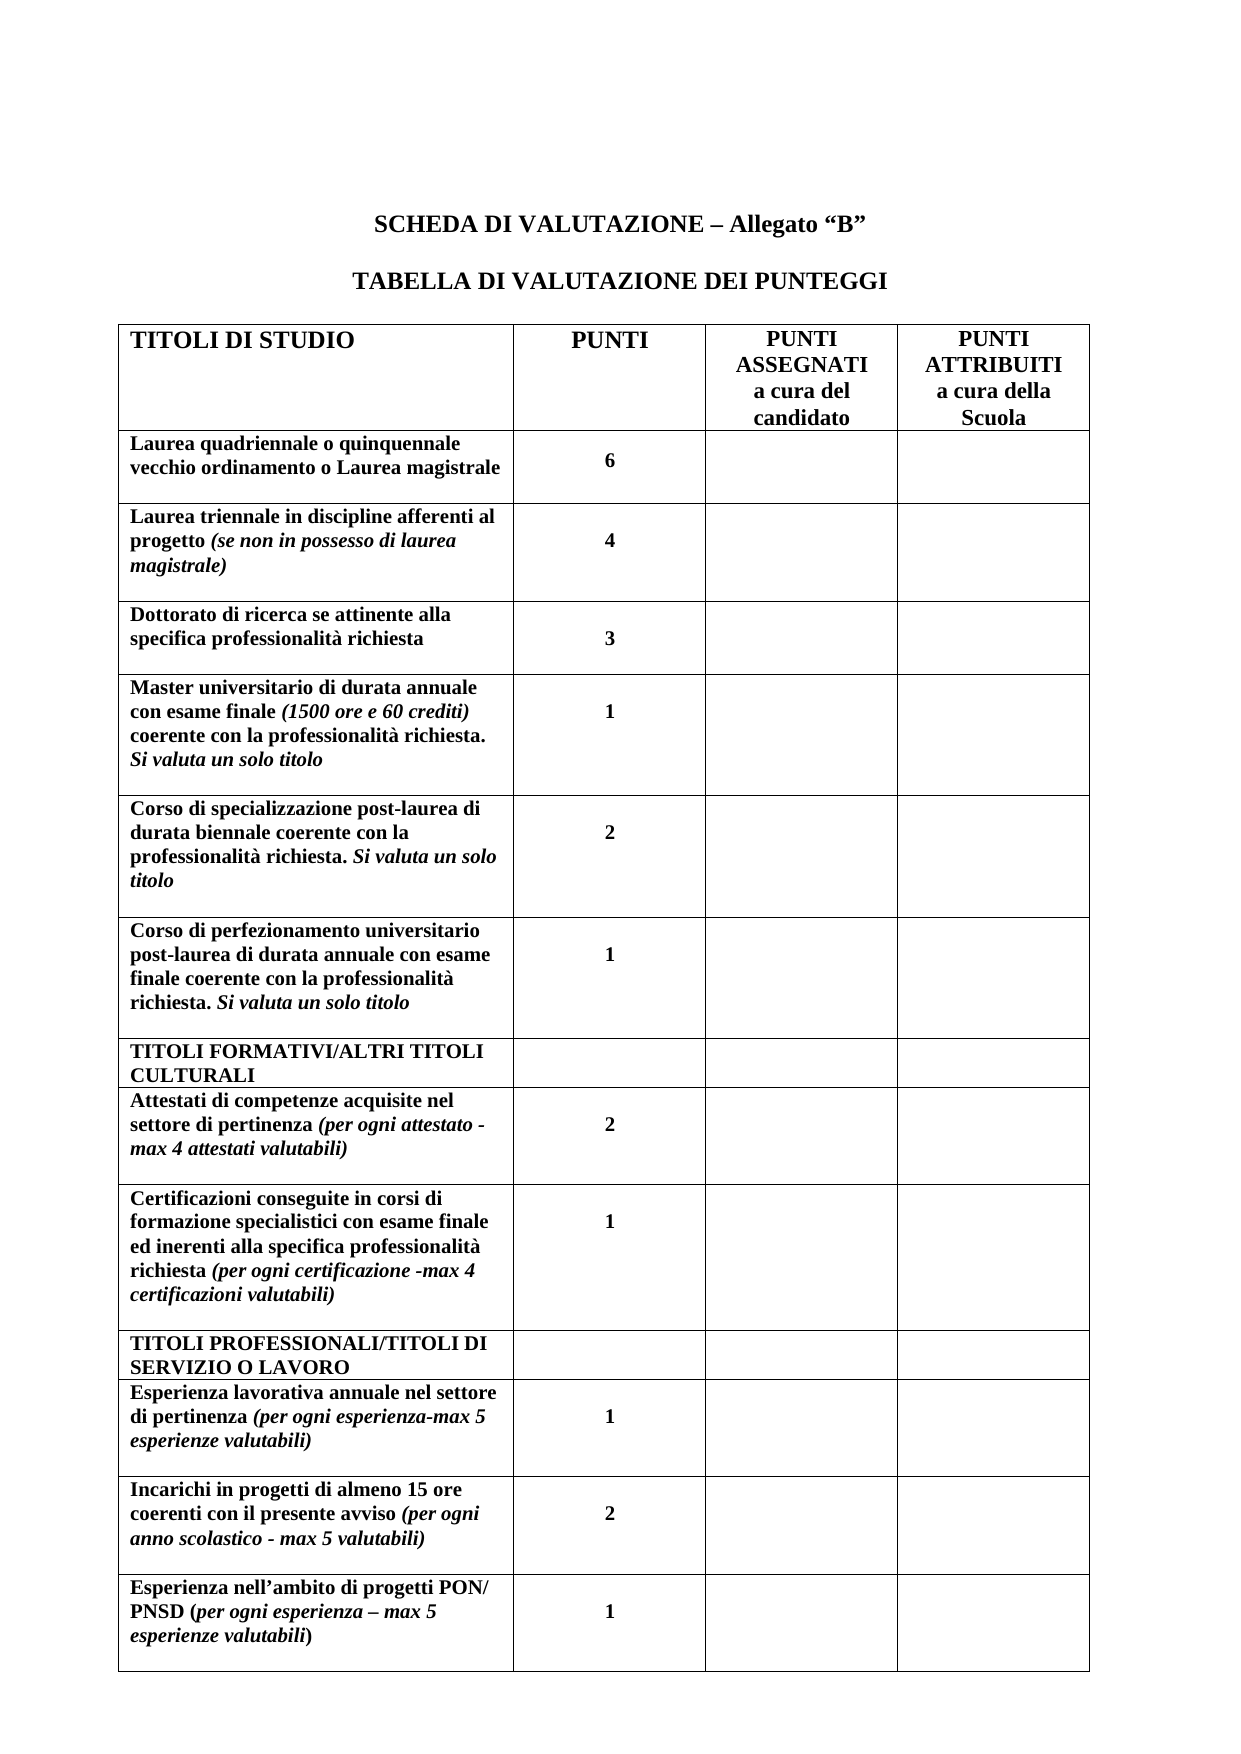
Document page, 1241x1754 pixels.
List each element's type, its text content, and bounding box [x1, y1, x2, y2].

table_header PUNTI ASSEGNATI a cura del candidato [706, 325, 897, 430]
table_cell TITOLI FORMATIVI/ALTRI TITOLI CULTURALI [119, 1039, 513, 1087]
table_cell [898, 1380, 1089, 1476]
table_cell [898, 602, 1089, 674]
table_cell Master universitario di durata annuale con esame finale (1500 ore e 60 crediti) coerente con la professionalità richiesta. Si valuta un solo titolo [119, 675, 513, 795]
table_cell 1 [514, 1575, 705, 1671]
table_cell Esperienza lavorativa annuale nel settore di pertinenza (per ogni esperienza-max 5 esperienze valutabili) [119, 1380, 513, 1476]
table_cell [706, 1380, 897, 1476]
table_cell [706, 504, 897, 601]
table_cell [514, 1331, 705, 1379]
text TABELLA DI VALUTAZIONE DEI PUNTEGGI [118, 266, 1122, 295]
table_cell Esperienza nell’ambito di progetti PON/ PNSD (per ogni esperienza – max 5 esperienze valutabili) [119, 1575, 513, 1671]
table_cell Laurea quadriennale o quinquennale vecchio ordinamento o Laurea magistrale [119, 431, 513, 503]
table_cell Certificazioni conseguite in corsi di formazione specialistici con esame finale ed inerenti alla specifica professionalità richiesta (per ogni certificazione -max 4 certificazioni valutabili) [119, 1185, 513, 1330]
table_cell [706, 1185, 897, 1330]
table_cell [706, 602, 897, 674]
table_cell 4 [514, 504, 705, 601]
table_cell 3 [514, 602, 705, 674]
table_cell Laurea triennale in discipline afferenti al progetto (se non in possesso di laurea magistrale) [119, 504, 513, 601]
table_cell 1 [514, 1185, 705, 1330]
table_cell Dottorato di ricerca se attinente alla specifica professionalità richiesta [119, 602, 513, 674]
table_cell [898, 675, 1089, 795]
table_cell [898, 1477, 1089, 1573]
table_cell TITOLI PROFESSIONALI/TITOLI DI SERVIZIO O LAVORO [119, 1331, 513, 1379]
table_cell Corso di specializzazione post-laurea di durata biennale coerente con la professionalità richiesta. Si valuta un solo titolo [119, 796, 513, 917]
table_cell [898, 1331, 1089, 1379]
table_cell [514, 1039, 705, 1087]
table_cell 2 [514, 1088, 705, 1184]
table_cell [898, 431, 1089, 503]
table_cell [706, 1088, 897, 1184]
table_cell Corso di perfezionamento universitario post-laurea di durata annuale con esame finale coerente con la professionalità richiesta. Si valuta un solo titolo [119, 918, 513, 1038]
table_cell [706, 1331, 897, 1379]
table_header PUNTI [514, 325, 705, 430]
table_cell 2 [514, 1477, 705, 1573]
table_cell [898, 1575, 1089, 1671]
table_cell [706, 431, 897, 503]
table_cell [706, 796, 897, 917]
table_cell Incarichi in progetti di almeno 15 ore coerenti con il presente avviso (per ogni anno scolastico - max 5 valutabili) [119, 1477, 513, 1573]
table_header PUNTI ATTRIBUITI a cura della Scuola [898, 325, 1089, 430]
table_cell [898, 918, 1089, 1038]
table_cell [706, 1477, 897, 1573]
table_cell Attestati di competenze acquisite nel settore di pertinenza (per ogni attestato -max 4 attestati valutabili) [119, 1088, 513, 1184]
table_cell [706, 1039, 897, 1087]
table_cell [706, 675, 897, 795]
table_cell [898, 504, 1089, 601]
text SCHEDA DI VALUTAZIONE – Allegato “B” [118, 209, 1122, 237]
table_cell 1 [514, 918, 705, 1038]
table_cell [898, 1039, 1089, 1087]
table_cell [706, 918, 897, 1038]
table_cell [706, 1575, 897, 1671]
table_header TITOLI DI STUDIO [119, 325, 513, 430]
table_cell [898, 796, 1089, 917]
table_cell 1 [514, 1380, 705, 1476]
table_cell [898, 1185, 1089, 1330]
table_cell 2 [514, 796, 705, 917]
table_cell [898, 1088, 1089, 1184]
table_cell 6 [514, 431, 705, 503]
table_cell 1 [514, 675, 705, 795]
